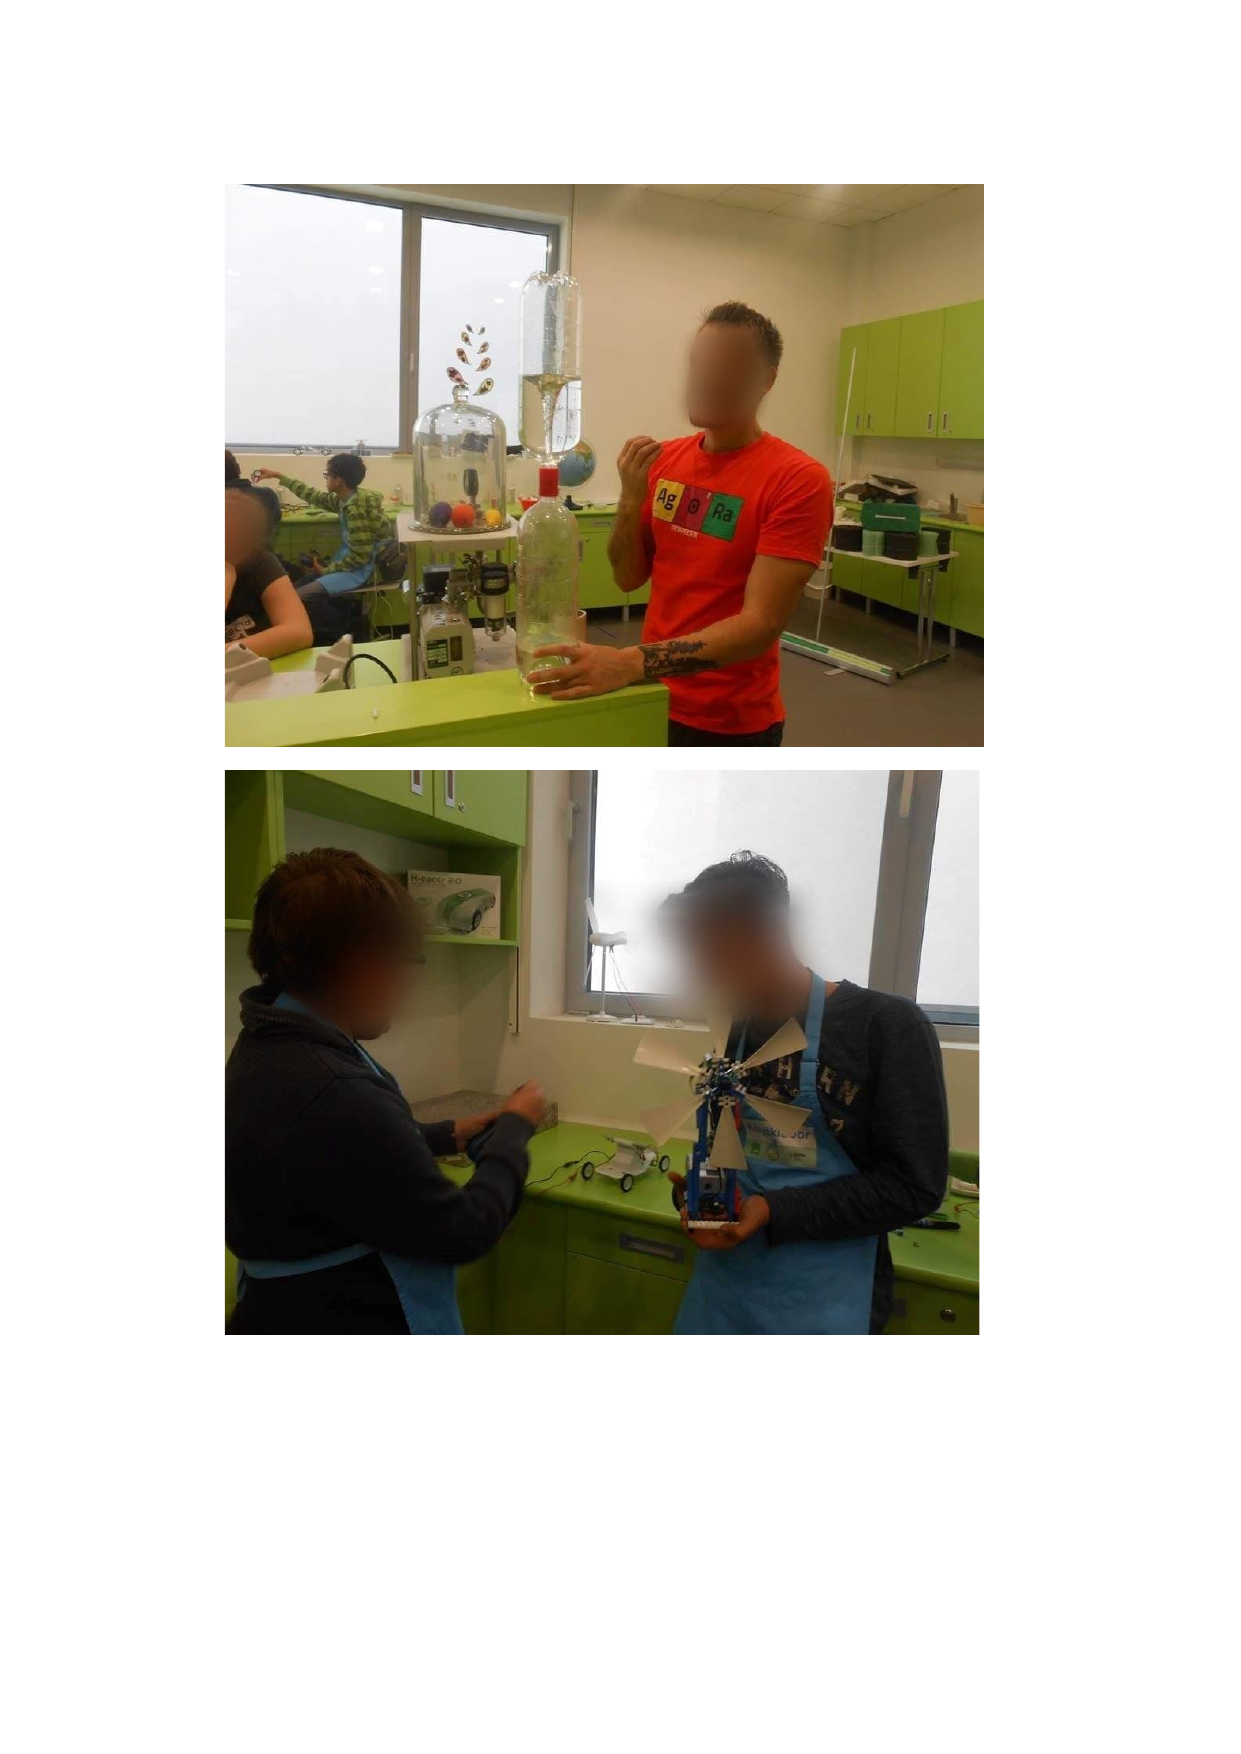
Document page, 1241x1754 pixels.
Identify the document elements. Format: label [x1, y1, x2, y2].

picture [224, 184, 984, 747]
picture [224, 770, 980, 1335]
